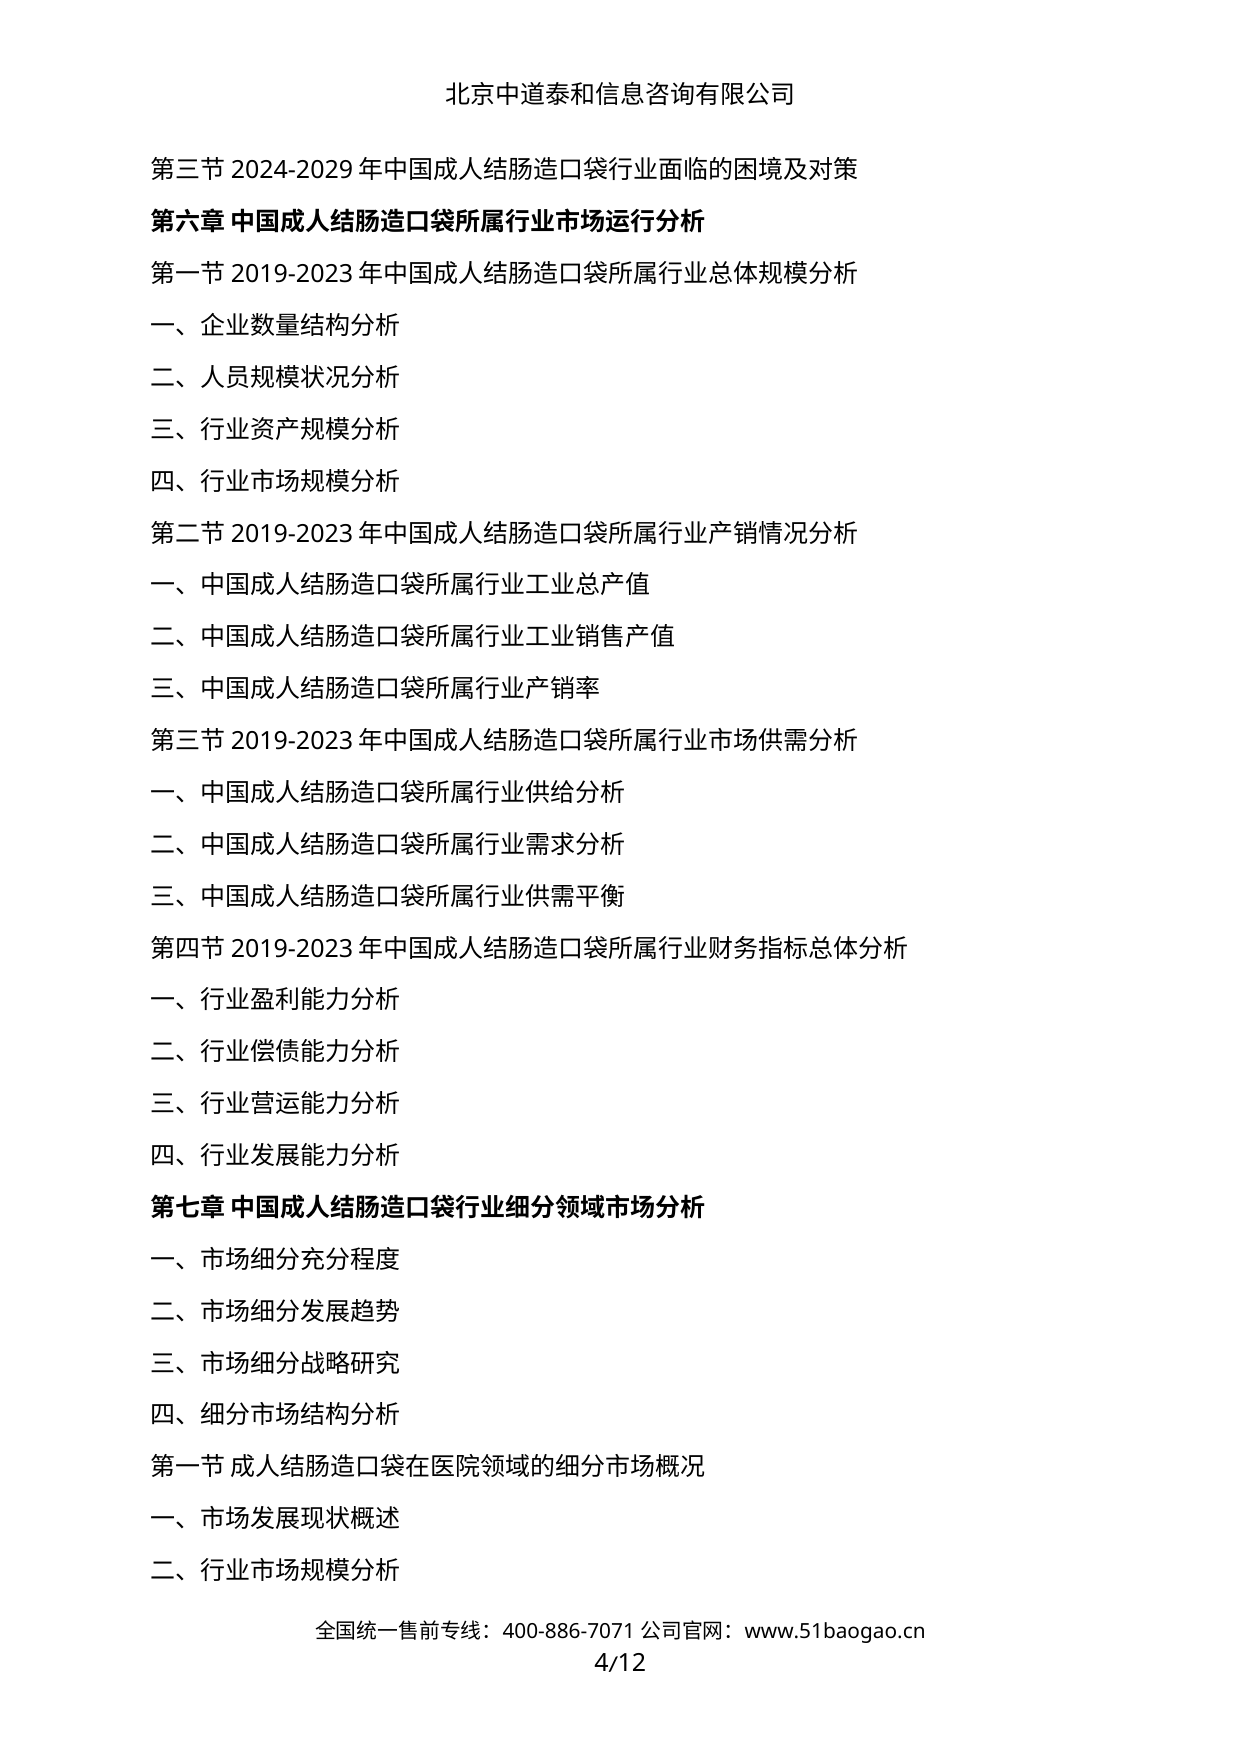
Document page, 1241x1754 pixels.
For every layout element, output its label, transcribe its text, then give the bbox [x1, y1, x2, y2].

text 第三节 2024-2029年中国成人结肠造口袋行业面临的困境及对策 [150, 150, 1090, 186]
text 三、中国成人结肠造口袋所属行业产销率 [150, 669, 1090, 705]
text 三、行业营运能力分析 [150, 1084, 1090, 1120]
text 第四节 2019-2023年中国成人结肠造口袋所属行业财务指标总体分析 [150, 928, 1090, 964]
text 一、企业数量结构分析 [150, 306, 1090, 342]
text 第七章 中国成人结肠造口袋行业细分领域市场分析 [150, 1187, 1090, 1224]
text 一、中国成人结肠造口袋所属行业工业总产值 [150, 565, 1090, 601]
text 二、行业市场规模分析 [150, 1551, 1090, 1587]
text 一、市场细分充分程度 [150, 1239, 1090, 1276]
text 四、细分市场结构分析 [150, 1395, 1090, 1431]
text 第一节 成人结肠造口袋在医院领域的细分市场概况 [150, 1447, 1090, 1483]
text 第三节 2019-2023年中国成人结肠造口袋所属行业市场供需分析 [150, 721, 1090, 757]
text 一、行业盈利能力分析 [150, 980, 1090, 1016]
text 一、中国成人结肠造口袋所属行业供给分析 [150, 772, 1090, 809]
text 三、中国成人结肠造口袋所属行业供需平衡 [150, 876, 1090, 912]
text 二、中国成人结肠造口袋所属行业需求分析 [150, 824, 1090, 861]
text 四、行业市场规模分析 [150, 461, 1090, 497]
text 三、市场细分战略研究 [150, 1343, 1090, 1379]
text 第二节 2019-2023年中国成人结肠造口袋所属行业产销情况分析 [150, 513, 1090, 549]
text 第六章 中国成人结肠造口袋所属行业市场运行分析 [150, 202, 1090, 238]
text 二、人员规模状况分析 [150, 357, 1090, 394]
text 二、市场细分发展趋势 [150, 1291, 1090, 1327]
text 一、市场发展现状概述 [150, 1499, 1090, 1535]
text 四、行业发展能力分析 [150, 1136, 1090, 1172]
text 二、中国成人结肠造口袋所属行业工业销售产值 [150, 617, 1090, 653]
text 第一节 2019-2023年中国成人结肠造口袋所属行业总体规模分析 [150, 254, 1090, 290]
text 二、行业偿债能力分析 [150, 1032, 1090, 1068]
text 三、行业资产规模分析 [150, 409, 1090, 446]
